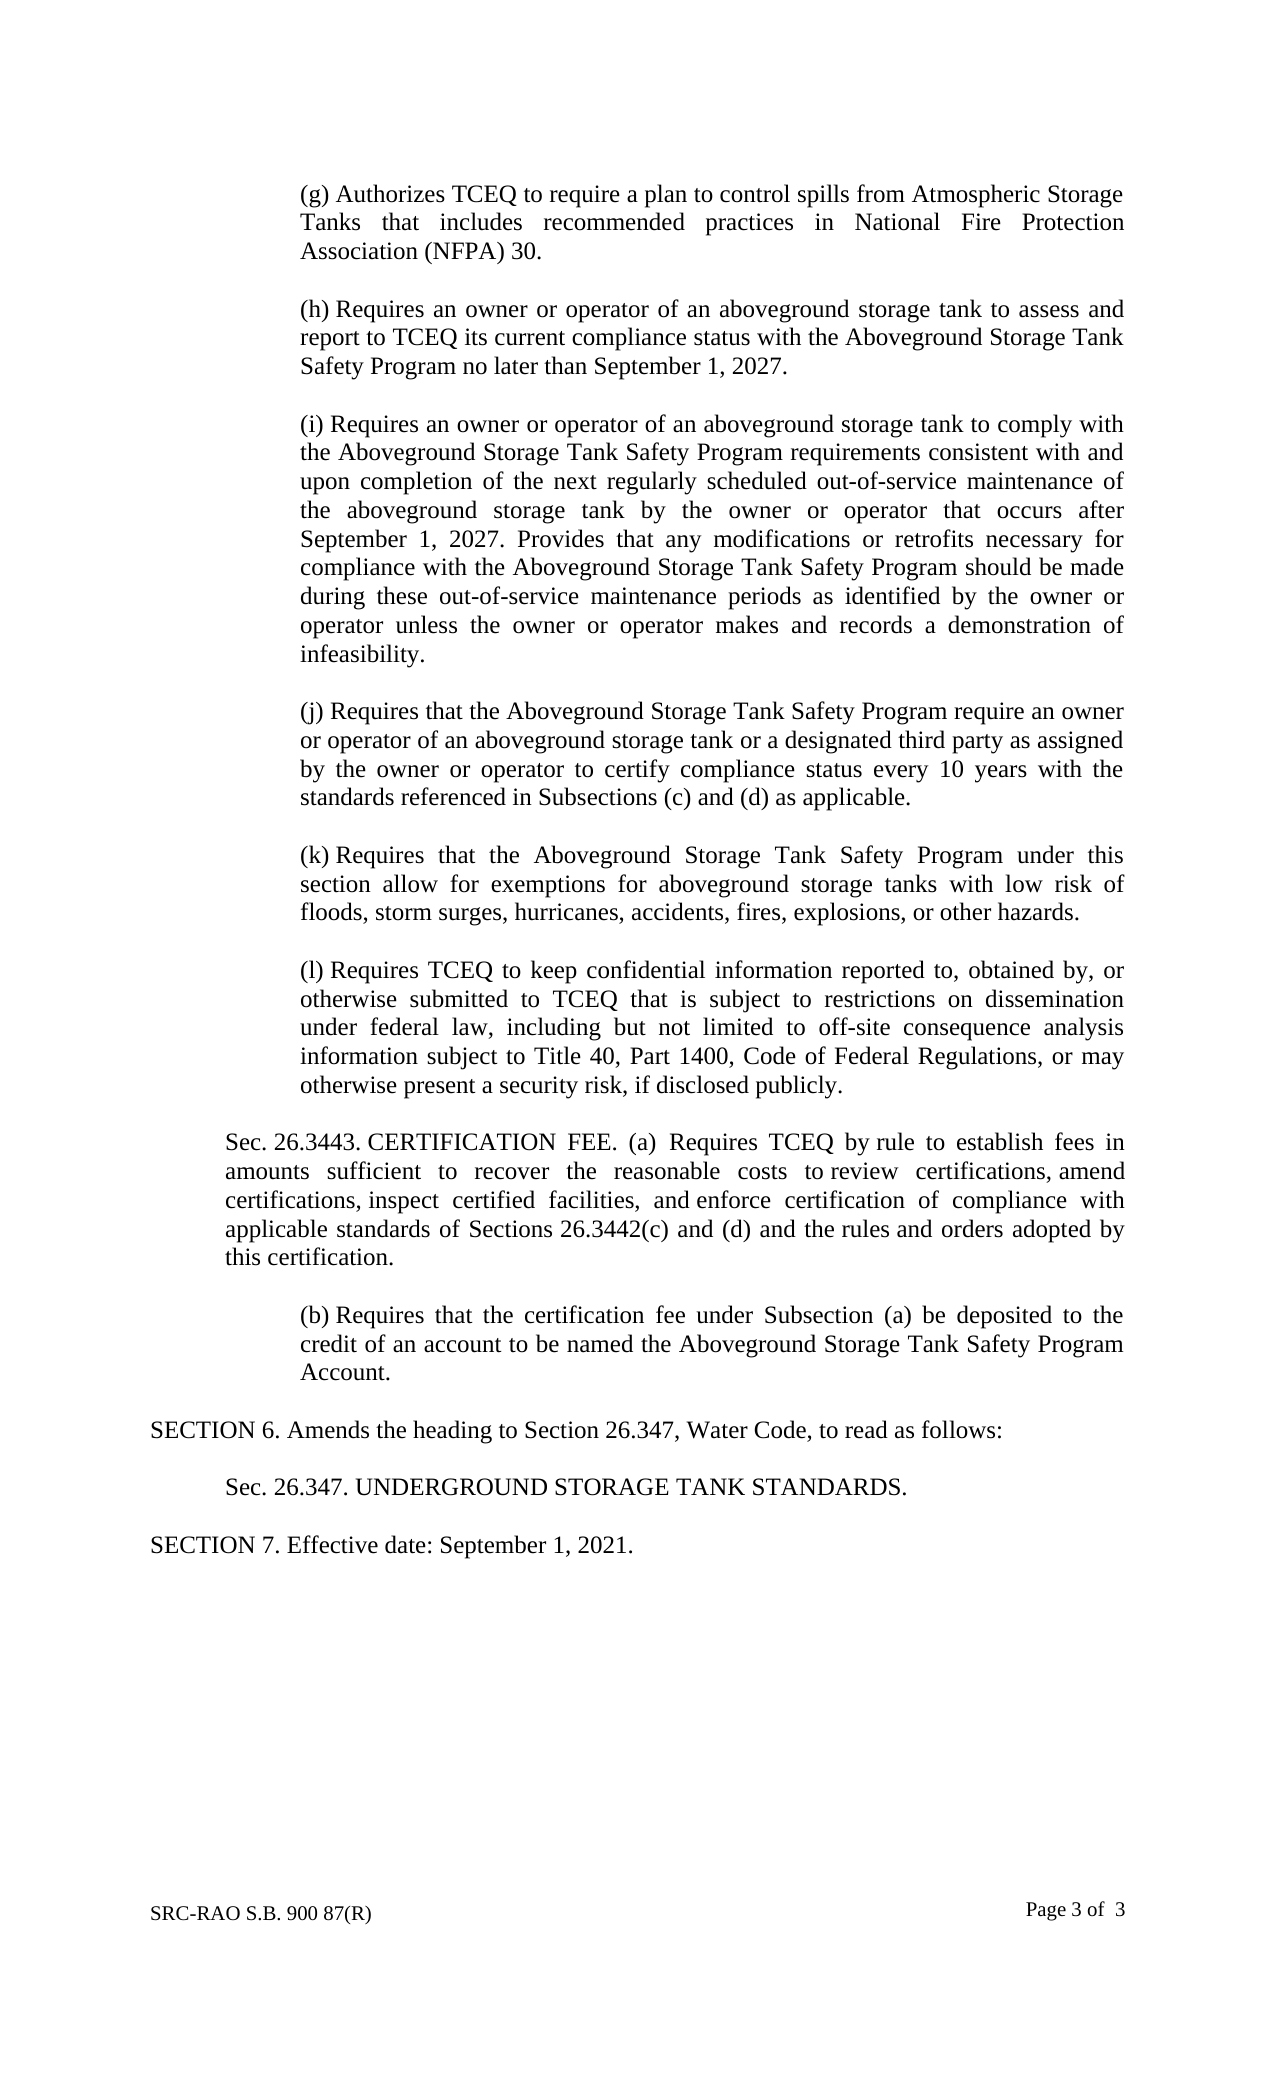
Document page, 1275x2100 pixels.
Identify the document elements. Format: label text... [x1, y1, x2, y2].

text (j) Requires that the Aboveground Storage Tank Safety Program require an owner or operator of an aboveground storage tank or a designated third party as assigned by the owner or operator to certify compliance status every 10 years with the standards referenced in Subsections (c) and (d) as applicable. [300, 696, 1125, 811]
text Sec. 26.3443. CERTIFICATION FEE. (a) Requires TCEQ by rule to establish fees in amounts sufficient to recover the reasonable costs to review certifications, amend certifications, inspect certified facilities, and enforce certification of compliance with applicable standards of Sections 26.3442(c) and (d) and the rules and orders adopted by this certification. [225, 1127, 1125, 1271]
text SECTION 7. Effective date: September 1, 2021. [150, 1530, 1125, 1559]
text (i) Requires an owner or operator of an aboveground storage tank to comply with the Aboveground Storage Tank Safety Program requirements consistent with and upon completion of the next regularly scheduled out-of-service maintenance of the aboveground storage tank by the owner or operator that occurs after September 1, 2027. Provides that any modifications or retrofits necessary for compliance with the Aboveground Storage Tank Safety Program should be made during these out-of-service maintenance periods as identified by the owner or operator unless the owner or operator makes and records a demonstration of infeasibility. [300, 409, 1125, 667]
text (k) Requires that the Aboveground Storage Tank Safety Program under this section allow for exemptions for aboveground storage tanks with low risk of floods, storm surges, hurricanes, accidents, fires, explosions, or other hazards. [300, 840, 1125, 926]
text (l) Requires TCEQ to keep confidential information reported to, obtained by, or otherwise submitted to TCEQ that is subject to restrictions on dissemination under federal law, including but not limited to off-site consequence analysis information subject to Title 40, Part 1400, Code of Federal Regulations, or may otherwise present a security risk, if disclosed publicly. [300, 955, 1125, 1099]
text (b) Requires that the certification fee under Subsection (a) be deposited to the credit of an account to be named the Aboveground Storage Tank Safety Program Account. [300, 1300, 1125, 1386]
text SECTION 6. Amends the heading to Section 26.347, Water Code, to read as follows: [150, 1415, 1125, 1444]
text (g) Authorizes TCEQ to require a plan to control spills from Atmospheric Storage Tanks that includes recommended practices in National Fire Protection Association (NFPA) 30. [300, 179, 1125, 265]
text (h) Requires an owner or operator of an aboveground storage tank to assess and report to TCEQ its current compliance status with the Aboveground Storage Tank Safety Program no later than September 1, 2027. [300, 294, 1125, 380]
text Sec. 26.347. UNDERGROUND STORAGE TANK STANDARDS. [225, 1472, 1125, 1501]
